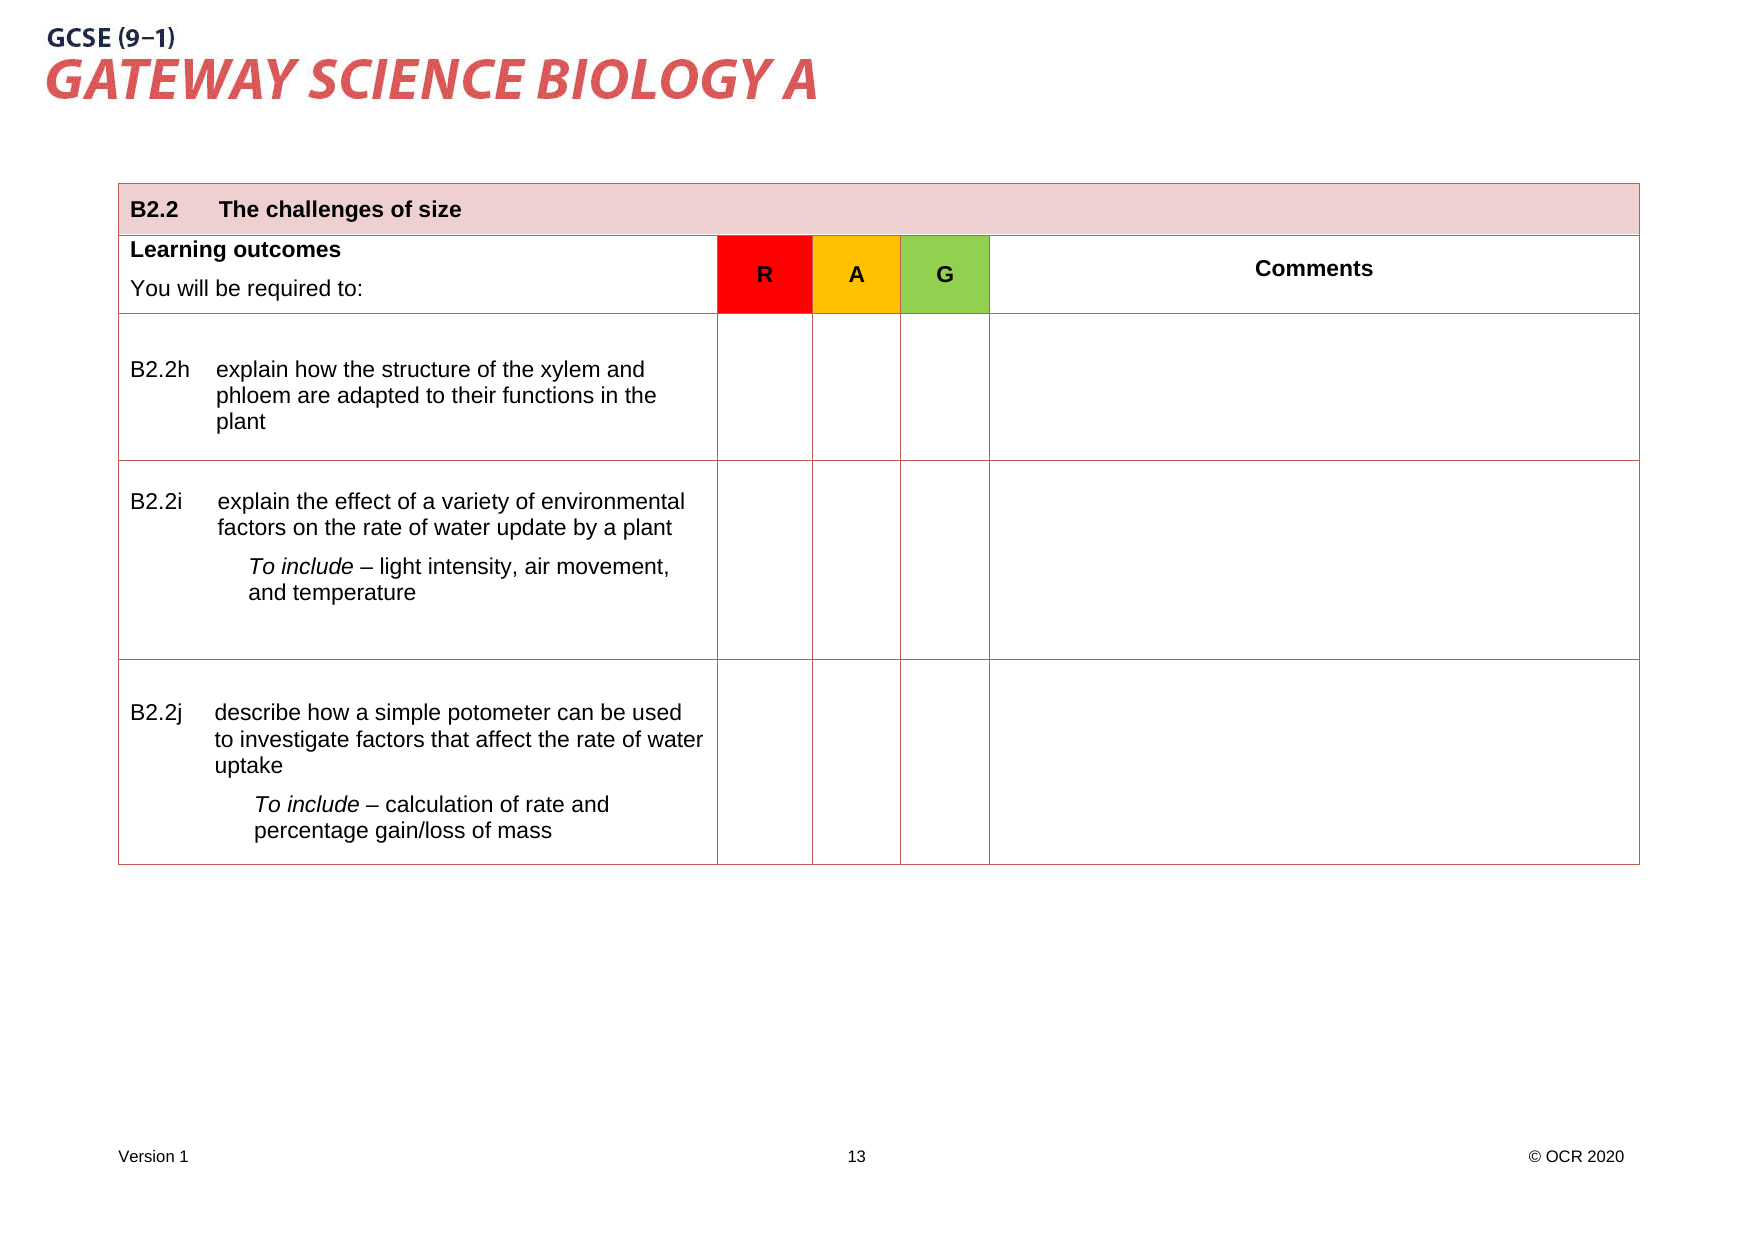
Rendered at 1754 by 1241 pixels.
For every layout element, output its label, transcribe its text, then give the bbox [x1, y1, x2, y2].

table_cell R [718, 236, 812, 313]
table_cell G [901, 236, 989, 313]
table_header B2.2 The challenges of size [119, 184, 1639, 234]
table_cell Learning outcomes You will be required to: [119, 236, 717, 313]
table_cell [718, 314, 812, 460]
table_cell B2.2i explain the effect of a variety of environmental factors on the rate of water update by a plant To include – light intensity, air movement, and temperature [119, 461, 717, 659]
table_cell [990, 314, 1639, 460]
table_cell [901, 314, 989, 460]
table_cell [813, 314, 900, 460]
table_cell [990, 461, 1639, 659]
table_cell [901, 660, 989, 863]
table_cell [718, 660, 812, 863]
table_cell B2.2j describe how a simple potometer can be used to investigate factors that affect the rate of water uptake To include – calculation of rate and percentage gain/loss of mass [119, 660, 717, 863]
table_cell [813, 660, 900, 863]
table_cell A [813, 236, 900, 313]
table_cell [813, 461, 900, 659]
table_cell [901, 461, 989, 659]
table_cell Comments [990, 236, 1639, 313]
table_cell [718, 461, 812, 659]
picture [2, 0, 1748, 172]
table_cell B2.2h explain how the structure of the xylem and phloem are adapted to their functions in the plant [119, 314, 717, 460]
table_cell [990, 660, 1639, 863]
